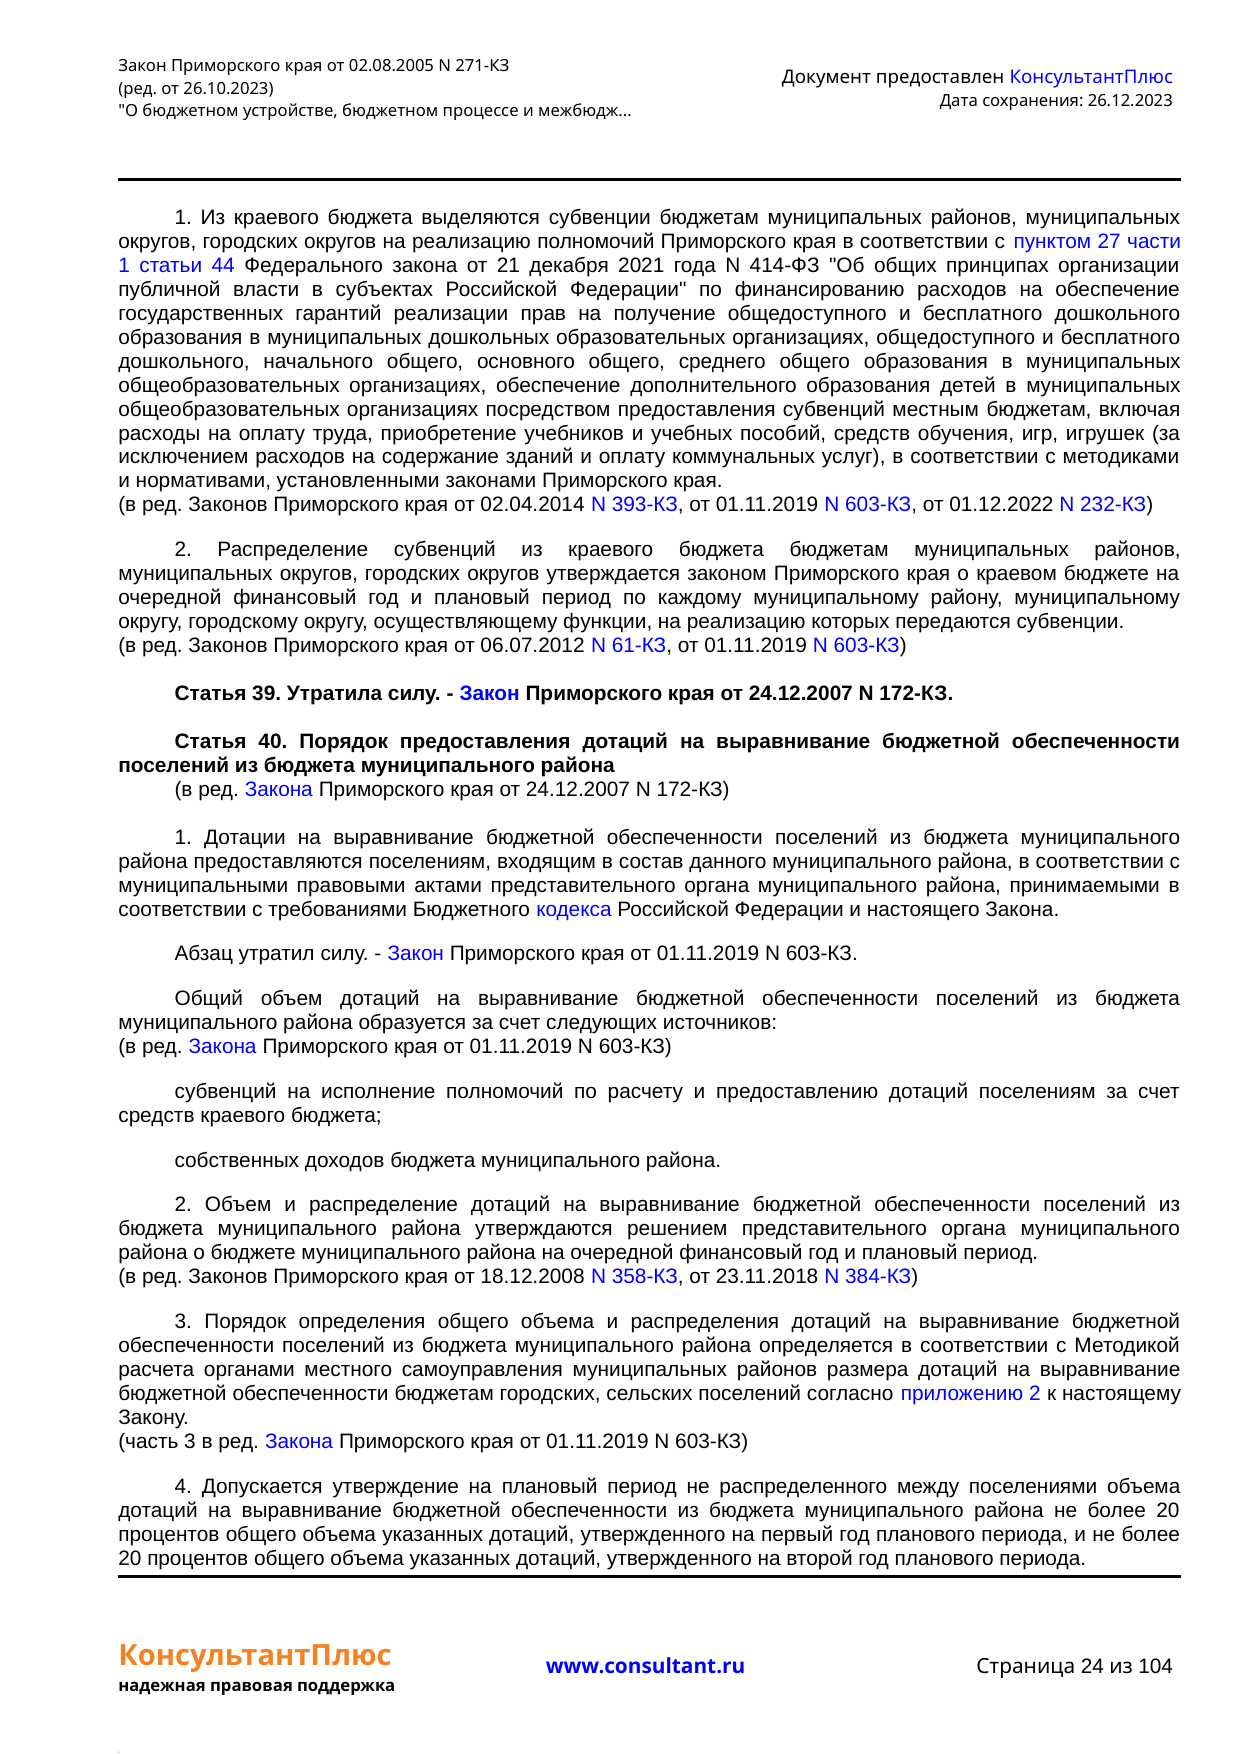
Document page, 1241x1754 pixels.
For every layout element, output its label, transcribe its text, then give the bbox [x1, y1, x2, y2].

text 1. Дотации на выравнивание бюджетной обеспеченности поселений из бюджета муниципального района предоставляются поселениям, входящим в состав данного муниципального района, в соответствии с муниципальными правовыми актами представительного органа муниципального района, принимаемыми в соответствии с требованиями Бюджетного кодекса Российской Федерации и настоящего Закона. [118, 824, 1181, 920]
text 4. Допускается утверждение на плановый период не распределенного между поселениями объема дотаций на выравнивание бюджетной обеспеченности из бюджета муниципального района не более 20 процентов общего объема указанных дотаций, утвержденного на первый год планового периода, и не более 20 процентов общего объема указанных дотаций, утвержденного на второй год планового периода. [118, 1473, 1181, 1569]
title Статья 39. Утратила силу. - Закон Приморского края от 24.12.2007 N 172-КЗ. [118, 681, 1181, 705]
text 1. Из краевого бюджета выделяются субвенции бюджетам муниципальных районов, муниципальных округов, городских округов на реализацию полномочий Приморского края в соответствии с пунктом 27 части 1 статьи 44 Федерального закона от 21 декабря 2021 года N 414-ФЗ "Об общих принципах организации публичной власти в субъектах Российской Федерации" по финансированию расходов на обеспечение государственных гарантий реализации прав на получение общедоступного и бесплатного дошкольного образования в муниципальных дошкольных образовательных организациях, общедоступного и бесплатного дошкольного, начального общего, основного общего, среднего общего образования в муниципальных общеобразовательных организациях, обеспечение дополнительного образования детей в муниципальных общеобразовательных организациях посредством предоставления субвенций местным бюджетам, включая расходы на оплату труда, приобретение учебников и учебных пособий, средств обучения, игр, игрушек (за исключением расходов на содержание зданий и оплату коммунальных услуг), в соответствии с методиками и нормативами, установленными законами Приморского края. [118, 205, 1181, 492]
text 2. Объем и распределение дотаций на выравнивание бюджетной обеспеченности поселений из бюджета муниципального района утверждаются решением представительного органа муниципального района о бюджете муниципального района на очередной финансовый год и плановый период. [118, 1192, 1181, 1264]
text (в ред. Закона Приморского края от 24.12.2007 N 172-КЗ) [118, 777, 1181, 801]
title Статья 40. Порядок предоставления дотаций на выравнивание бюджетной обеспеченности поселений из бюджета муниципального района [118, 729, 1181, 777]
text 3. Порядок определения общего объема и распределения дотаций на выравнивание бюджетной обеспеченности поселений из бюджета муниципального района определяется в соответствии с Методикой расчета органами местного самоуправления муниципальных районов размера дотаций на выравнивание бюджетной обеспеченности бюджетам городских, сельских поселений согласно приложению 2 к настоящему Закону. [118, 1309, 1181, 1429]
text (часть 3 в ред. Закона Приморского края от 01.11.2019 N 603-КЗ) [118, 1429, 1181, 1453]
text 2. Распределение субвенций из краевого бюджета бюджетам муниципальных районов, муниципальных округов, городских округов утверждается законом Приморского края о краевом бюджете на очередной финансовый год и плановый период по каждому муниципальному району, муниципальному округу, городскому округу, осуществляющему функции, на реализацию которых передаются субвенции. [118, 537, 1181, 633]
text Абзац утратил силу. - Закон Приморского края от 01.11.2019 N 603-КЗ. [118, 941, 1181, 965]
text (в ред. Законов Приморского края от 06.07.2012 N 61-КЗ, от 01.11.2019 N 603-КЗ) [118, 633, 1181, 657]
text (в ред. Законов Приморского края от 02.04.2014 N 393-КЗ, от 01.11.2019 N 603-КЗ, от 01.12.2022 N 232-КЗ) [118, 492, 1181, 516]
text (в ред. Законов Приморского края от 18.12.2008 N 358-КЗ, от 23.11.2018 N 384-КЗ) [118, 1264, 1181, 1288]
text субвенций на исполнение полномочий по расчету и предоставлению дотаций поселениям за счет средств краевого бюджета; [118, 1079, 1181, 1127]
text собственных доходов бюджета муниципального района. [118, 1147, 1181, 1171]
text (в ред. Закона Приморского края от 01.11.2019 N 603-КЗ) [118, 1034, 1181, 1058]
text Общий объем дотаций на выравнивание бюджетной обеспеченности поселений из бюджета муниципального района образуется за счет следующих источников: [118, 986, 1181, 1034]
